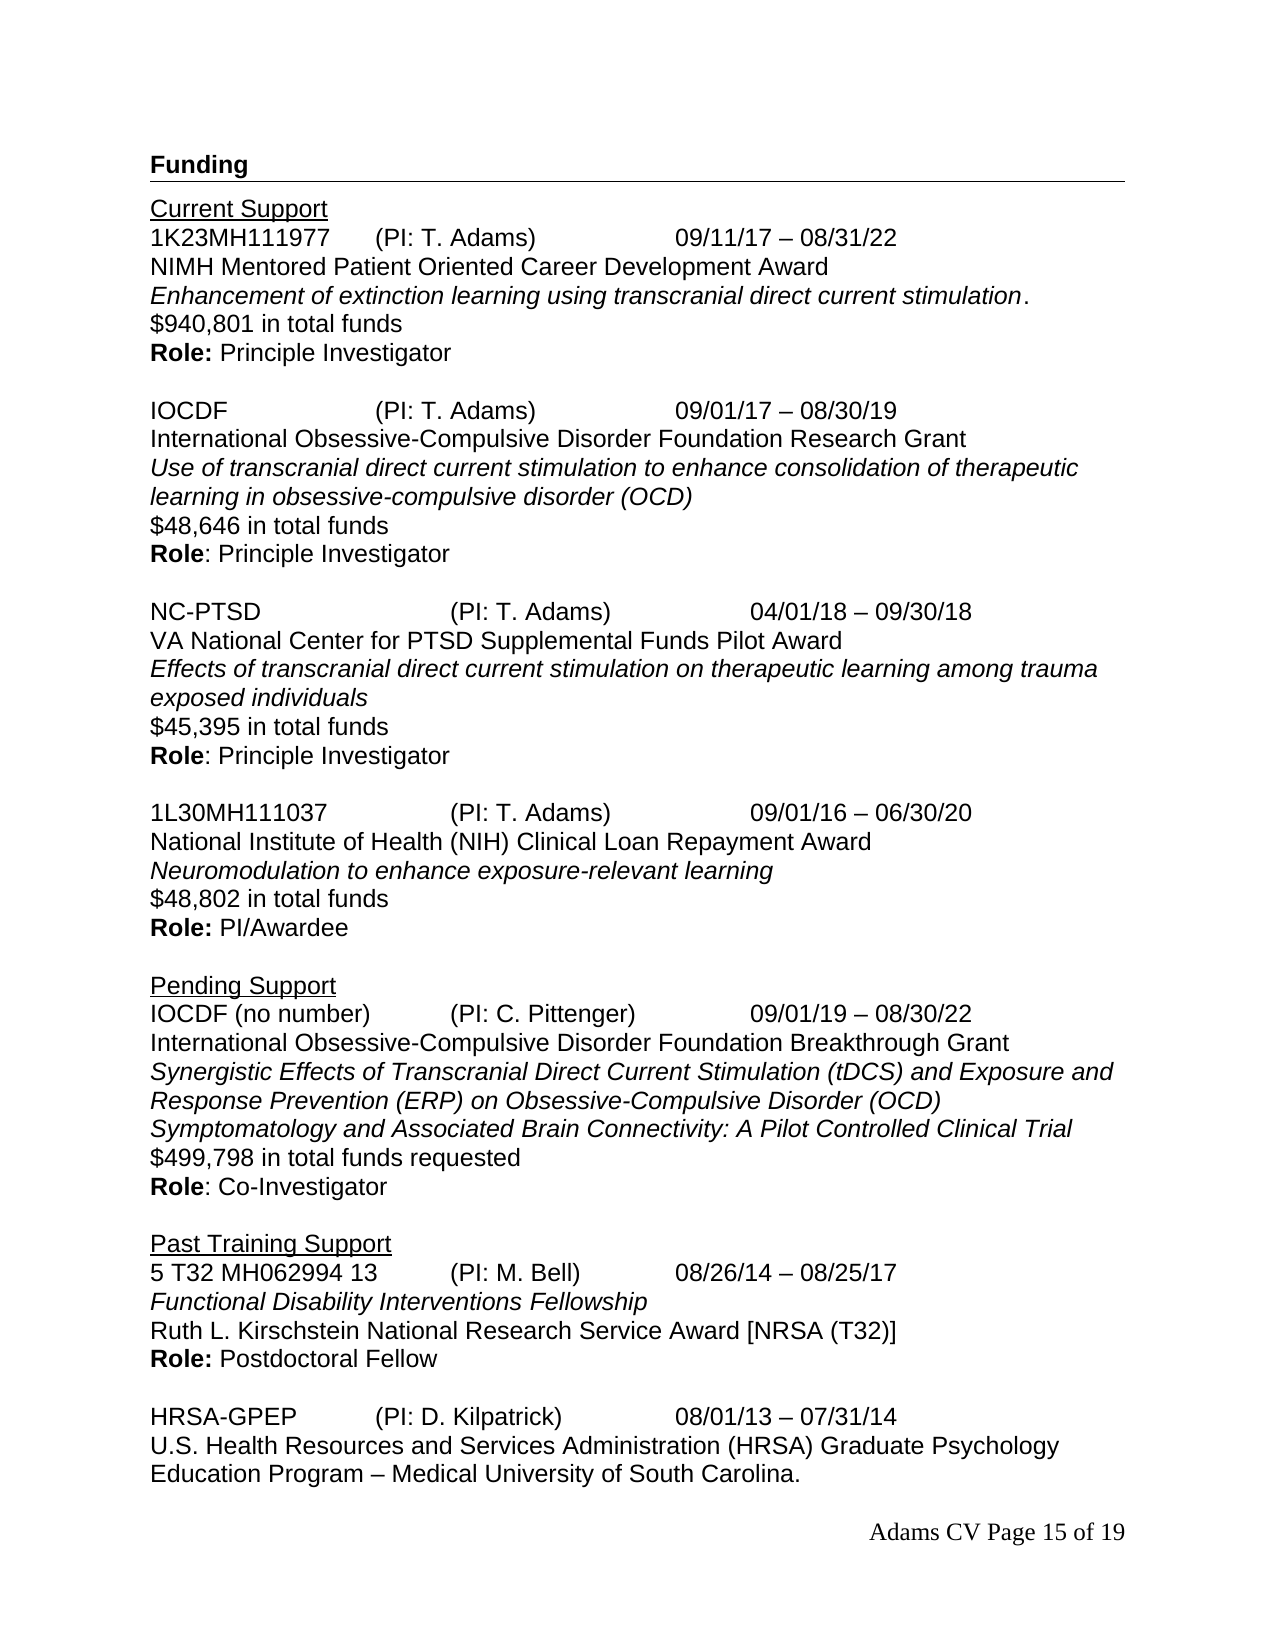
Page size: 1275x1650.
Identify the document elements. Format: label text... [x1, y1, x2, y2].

text National Institute of Health (NIH) Clinical Loan Repayment Award [150, 827, 1125, 856]
text Role: PI/Awardee [150, 913, 1125, 942]
text 1K23MH111977 (PI: T. Adams) 09/11/17 – 08/31/22 [150, 223, 1125, 252]
text Role: Co-Investigator [150, 1172, 1125, 1201]
text IOCDF (no number) (PI: C. Pittenger) 09/01/19 – 08/30/22 [150, 999, 1125, 1028]
text Role: Principle Investigator [150, 338, 1125, 367]
text $45,395 in total funds [150, 712, 1125, 741]
text Role: Postdoctoral Fellow [150, 1344, 1125, 1373]
text VA National Center for PTSD Supplemental Funds Pilot Award [150, 626, 1125, 654]
text 1L30MH111037 (PI: T. Adams) 09/01/16 – 06/30/20 [150, 798, 1125, 827]
text Current Support [150, 194, 1125, 223]
text U.S. Health Resources and Services Administration (HRSA) Graduate Psychology Education Program – Medical University of South Carolina. [150, 1431, 1125, 1488]
text International Obsessive-Compulsive Disorder Foundation Breakthrough Grant Synergistic Effects of Transcranial Direct Current Stimulation (tDCS) and Exposure and Response Prevention (ERP) on Obsessive-Compulsive Disorder (OCD) Symptomatology and Associated Brain Connectivity: A Pilot Controlled Clinical Trial [150, 1028, 1125, 1143]
text Effects of transcranial direct current stimulation on therapeutic learning among trauma exposed individuals [150, 654, 1125, 712]
text 5 T32 MH062994 13 (PI: M. Bell) 08/26/14 – 08/25/17 [150, 1258, 1125, 1287]
text Past Training Support [150, 1229, 1125, 1258]
text International Obsessive-Compulsive Disorder Foundation Research Grant [150, 424, 1125, 453]
text Use of transcranial direct current stimulation to enhance consolidation of therapeutic learning in obsessive-compulsive disorder (OCD) [150, 453, 1125, 511]
text Role: Principle Investigator [150, 539, 1125, 568]
text IOCDF (PI: T. Adams) 09/01/17 – 08/30/19 [150, 396, 1125, 424]
text Funding [150, 150, 1125, 181]
text Enhancement of extinction learning using transcranial direct current stimulation. [150, 281, 1125, 309]
text $499,798 in total funds requested [150, 1143, 1125, 1172]
text HRSA-GPEP (PI: D. Kilpatrick) 08/01/13 – 07/31/14 [150, 1402, 1125, 1431]
text $940,801 in total funds [150, 309, 1125, 338]
text NIMH Mentored Patient Oriented Career Development Award [150, 252, 1125, 281]
text Role: Principle Investigator [150, 741, 1125, 769]
text Ruth L. Kirschstein National Research Service Award [NRSA (T32)] [150, 1316, 1125, 1344]
text NC-PTSD (PI: T. Adams) 04/01/18 – 09/30/18 [150, 597, 1125, 626]
text Pending Support [150, 971, 1125, 999]
text $48,802 in total funds [150, 884, 1125, 913]
text Functional Disability Interventions Fellowship [150, 1287, 1125, 1316]
text Neuromodulation to enhance exposure-relevant learning [150, 856, 1125, 884]
text $48,646 in total funds [150, 511, 1125, 539]
